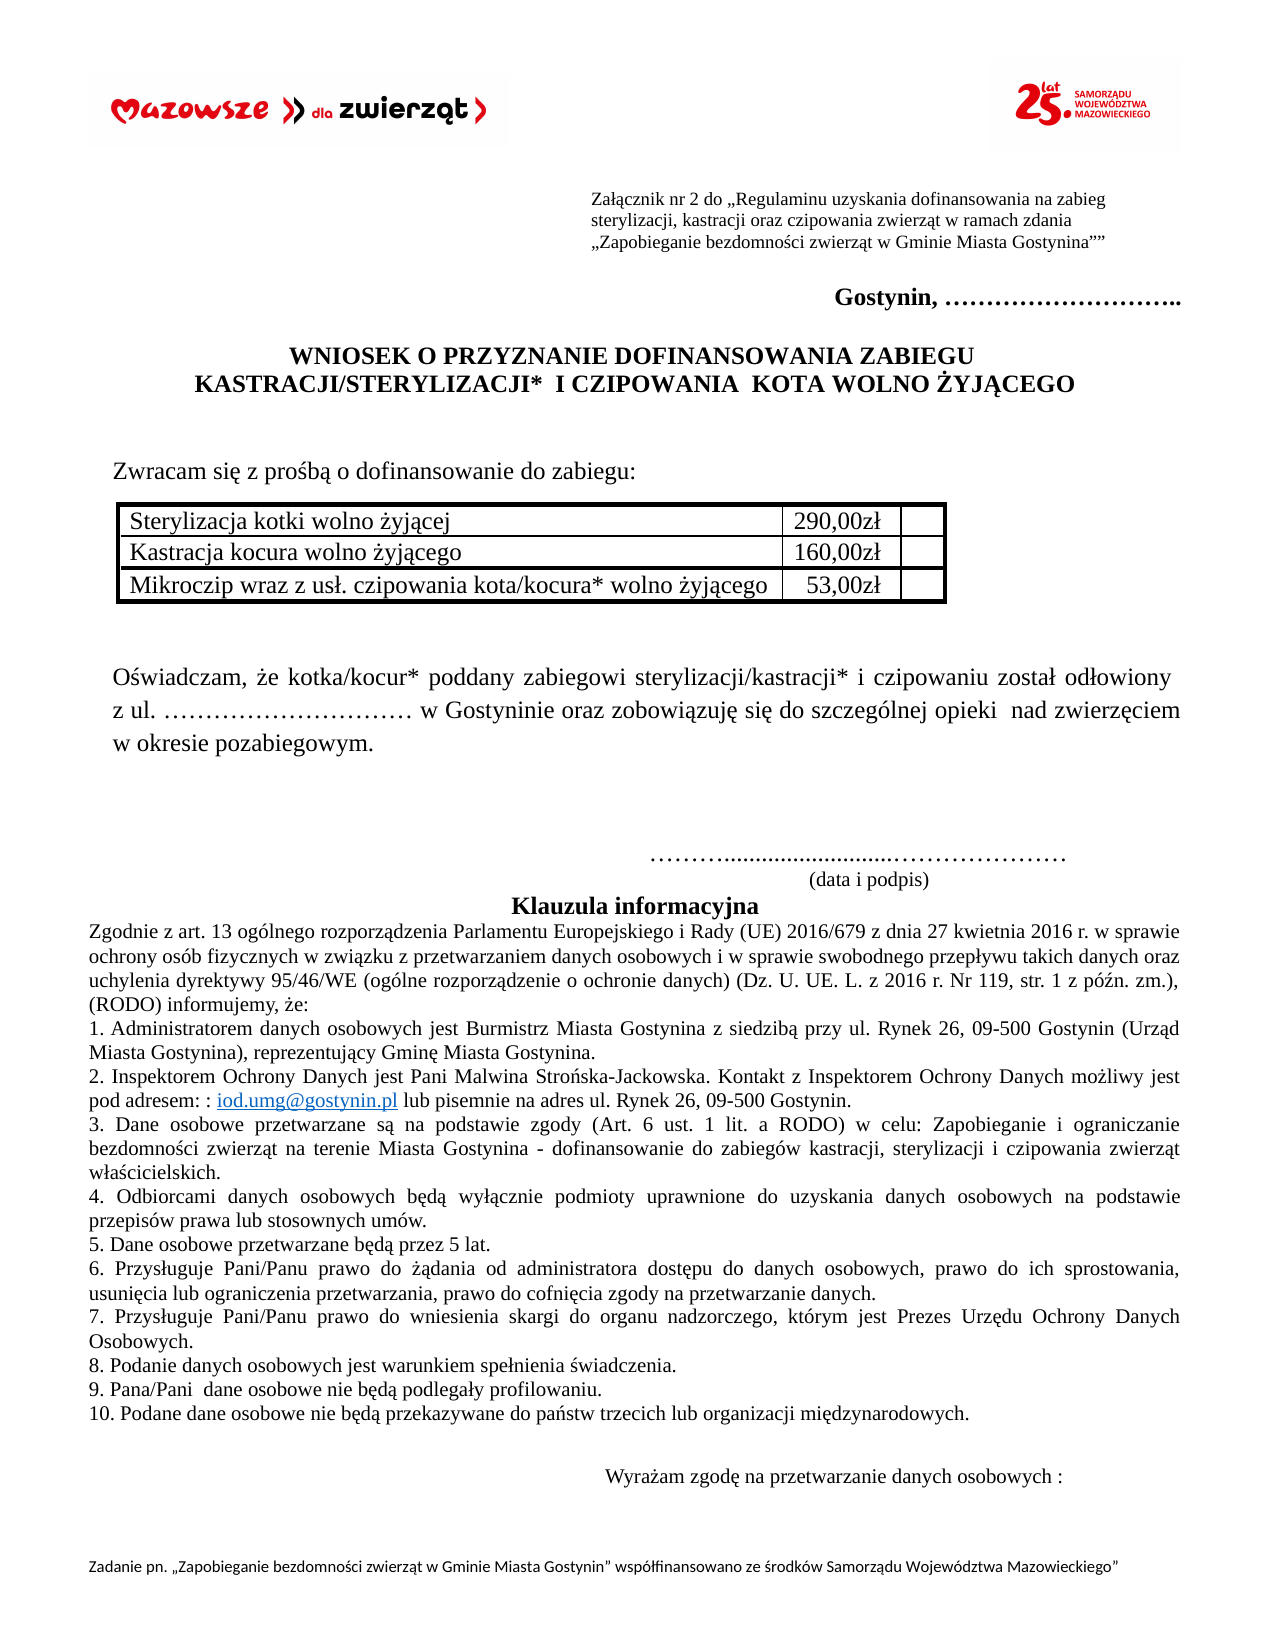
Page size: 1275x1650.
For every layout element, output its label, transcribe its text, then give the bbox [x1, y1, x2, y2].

text 2. Inspektorem Ochrony Danych jest Pani Malwina Strońska-Jackowska. Kontakt z Inspektorem Ochrony Danych możliwy jest pod adresem: : iod.umg@gostynin.pl lub pisemnie na adres ul. Rynek 26, 09-500 Gostynin. [89, 1064, 1181, 1112]
text 7. Przysługuje Pani/Panu prawo do wniesienia skargi do organu nadzorczego, którym jest Prezes Urzędu Ochrony Danych Osobowych. [89, 1304, 1181, 1353]
text WNIOSEK O PRZYZNANIE DOFINANSOWANIA ZABIEGU KASTRACJI/STERYLIZACJI* I CZIPOWANIA KOTA WOLNO ŻYJĄCEGO [89, 341, 1181, 398]
text Zwracam się z prośbą o dofinansowanie do zabiegu: [89, 456, 1181, 485]
table_header Sterylizacja kotki wolno żyjącej [120, 507, 782, 535]
text 8. Podanie danych osobowych jest warunkiem spełnienia świadczenia. [89, 1353, 1181, 1377]
table_cell Mikroczip wraz z usł. czipowania kota/kocura* wolno żyjącego [120, 567, 782, 599]
text Wyrażam zgodę na przetwarzanie danych osobowych : [605, 1464, 1181, 1488]
text 3. Dane osobowe przetwarzane są na podstawie zgody (Art. 6 ust. 1 lit. a RODO) w celu: Zapobieganie i ograniczanie bezdomności zwierząt na terenie Miasta Gostynina - dofinansowanie do zabiegów kastracji, sterylizacji i czipowania zwierząt właścicielskich. [89, 1112, 1181, 1184]
table_header 290,00zł [783, 507, 900, 535]
table_cell 53,00zł [783, 570, 900, 599]
text ………...........................………………… [605, 838, 1181, 867]
text Załącznik nr 2 do „Regulaminu uzyskania dofinansowania na zabieg sterylizacji, kastracji oraz czipowania zwierząt w ramach zdania „Zapobieganie bezdomności zwierząt w Gminie Miasta Gostynina”” [591, 188, 1181, 252]
table_cell 160,00zł [783, 537, 900, 566]
text 1. Administratorem danych osobowych jest Burmistrz Miasta Gostynina z siedzibą przy ul. Rynek 26, 09-500 Gostynin (Urząd Miasta Gostynina), reprezentujący Gminę Miasta Gostynina. [89, 1016, 1181, 1064]
text Oświadczam, że kotka/kocur* poddany zabiegowi sterylizacji/kastracji* i czipowaniu został odłowiony z ul. ………………………… w Gostyninie oraz zobowiązuję się do szczególnej opieki nad zwierzęciem w okresie pozabiegowym. [112, 662, 1181, 756]
text 9. Pana/Pani dane osobowe nie będą podlegały profilowaniu. [89, 1377, 1181, 1401]
table_cell [902, 570, 943, 599]
text 4. Odbiorcami danych osobowych będą wyłącznie podmioty uprawnione do uzyskania danych osobowych na podstawie przepisów prawa lub stosownych umów. [89, 1184, 1181, 1232]
table_cell Kastracja kocura wolno żyjącego [120, 536, 782, 566]
table_cell [902, 537, 943, 566]
text Klauzula informacyjna [89, 891, 1181, 919]
text Zgodnie z art. 13 ogólnego rozporządzenia Parlamentu Europejskiego i Rady (UE) 2016/679 z dnia 27 kwietnia 2016 r. w sprawie ochrony osób fizycznych w związku z przetwarzaniem danych osobowych i w sprawie swobodnego przepływu takich danych oraz uchylenia dyrektywy 95/46/WE (ogólne rozporządzenie o ochronie danych) (Dz. U. UE. L. z 2016 r. Nr 119, str. 1 z późn. zm.), (RODO) informujemy, że: [89, 919, 1181, 1016]
table_header [902, 507, 943, 535]
text Gostynin, ……………………….. [89, 282, 1181, 311]
picture [88, 73, 509, 148]
text (data i podpis) [605, 867, 1181, 891]
picture [988, 57, 1182, 154]
text 5. Dane osobowe przetwarzane będą przez 5 lat. [89, 1232, 1181, 1256]
text 10. Podane dane osobowe nie będą przekazywane do państw trzecich lub organizacji międzynarodowych. [89, 1401, 1181, 1425]
text 6. Przysługuje Pani/Panu prawo do żądania od administratora dostępu do danych osobowych, prawo do ich sprostowania, usunięcia lub ograniczenia przetwarzania, prawo do cofnięcia zgody na przetwarzanie danych. [89, 1256, 1181, 1304]
